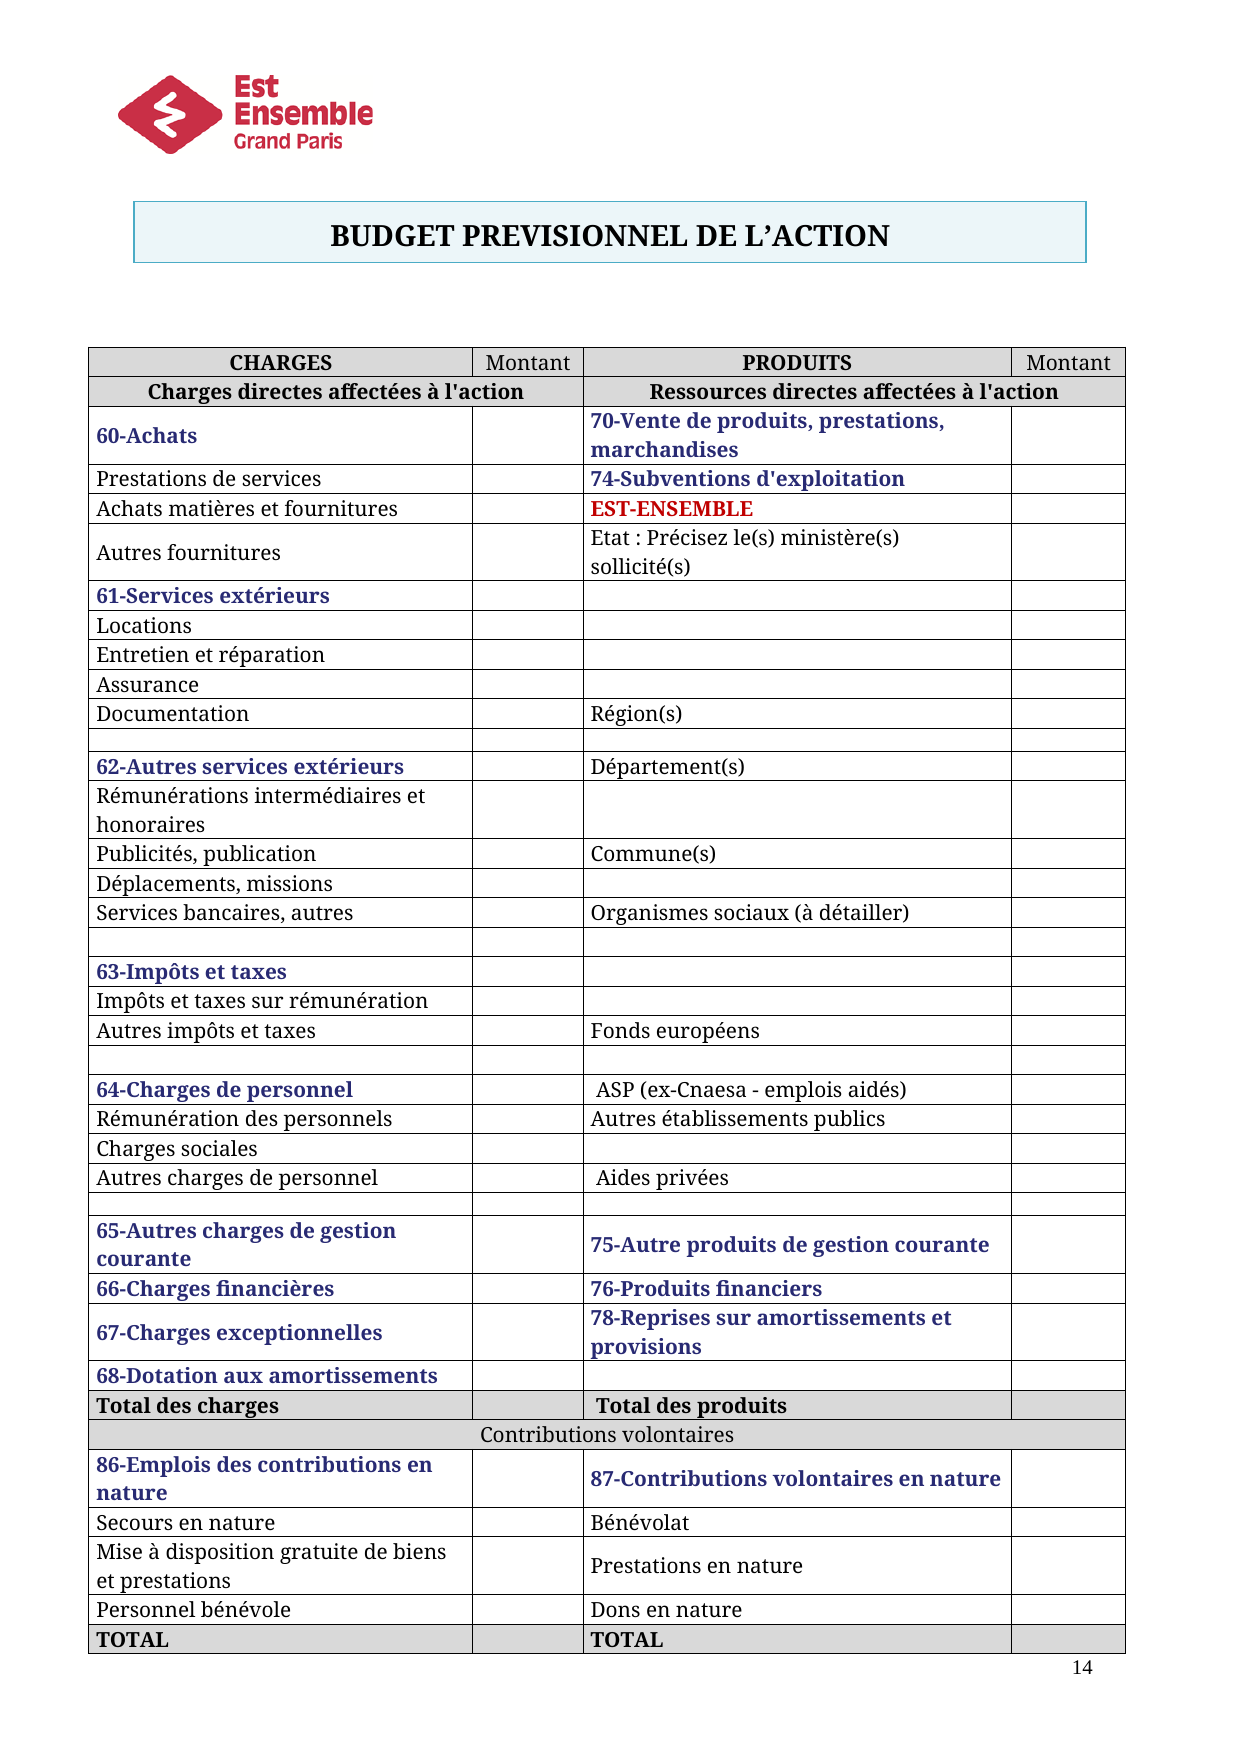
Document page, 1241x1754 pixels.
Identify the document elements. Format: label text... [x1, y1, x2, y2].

table_cell [584, 928, 1011, 956]
table_cell [1012, 640, 1125, 669]
table_cell 67-Charges exceptionnelles [89, 1304, 472, 1360]
table_cell [473, 1193, 583, 1215]
table_cell Publicités, publication [89, 839, 472, 868]
table_cell [584, 729, 1011, 751]
table_cell [1012, 928, 1125, 956]
table_cell [584, 640, 1011, 669]
table_cell [473, 869, 583, 897]
table_cell [1012, 407, 1125, 463]
table_cell [473, 1016, 583, 1044]
table_cell [1012, 1046, 1125, 1074]
table_cell [1012, 1537, 1125, 1594]
table_cell [584, 957, 1011, 986]
table_cell [473, 1537, 583, 1594]
table_cell 78-Reprises sur amortissements et provisions [584, 1304, 1011, 1360]
table_cell [473, 752, 583, 780]
table_cell Charges directes affectées à l'action [89, 377, 583, 406]
table_cell [584, 1193, 1011, 1215]
table_cell Entretien et réparation [89, 640, 472, 669]
table_cell [584, 670, 1011, 698]
table_cell 68-Dotation aux amortissements [89, 1361, 472, 1390]
table_cell [1012, 1595, 1125, 1624]
table_cell [473, 1625, 583, 1653]
table_cell Rémunérations intermédiaires et honoraires [89, 781, 472, 838]
table_cell [473, 1450, 583, 1507]
table_cell [584, 611, 1011, 639]
table_cell [1012, 1216, 1125, 1273]
table_cell Achats matières et fournitures [89, 494, 472, 522]
table_cell TOTAL [89, 1625, 472, 1653]
table_cell Aides privées [584, 1164, 1011, 1192]
table_cell 87-Contributions volontaires en nature [584, 1450, 1011, 1507]
table_cell [473, 494, 583, 522]
picture [118, 75, 373, 154]
table_cell 63-Impôts et taxes [89, 957, 472, 986]
table_cell [473, 407, 583, 463]
table_cell Fonds européens [584, 1016, 1011, 1044]
table_cell Autres fournitures [89, 524, 472, 580]
table_cell Organismes sociaux (à détailler) [584, 898, 1011, 927]
table_cell [584, 1134, 1011, 1162]
table_cell [1012, 494, 1125, 522]
table_cell [1012, 670, 1125, 698]
table_cell [1012, 1016, 1125, 1044]
table_cell [473, 699, 583, 728]
table_cell [1012, 581, 1125, 610]
table_cell Locations [89, 611, 472, 639]
table_cell [473, 640, 583, 669]
table_cell [1012, 1164, 1125, 1192]
table_cell [473, 465, 583, 493]
table_cell [473, 839, 583, 868]
table_cell [1012, 1304, 1125, 1360]
table_cell [1012, 869, 1125, 897]
table_cell Autres charges de personnel [89, 1164, 472, 1192]
table_cell [1012, 898, 1125, 927]
table_cell [473, 581, 583, 610]
table_cell [473, 957, 583, 986]
table_cell [1012, 1450, 1125, 1507]
table_header CHARGES [89, 348, 472, 376]
table_header Montant [1012, 348, 1125, 376]
table_cell [473, 1274, 583, 1302]
table_cell [1012, 729, 1125, 751]
table_cell Services bancaires, autres [89, 898, 472, 927]
table_cell [473, 729, 583, 751]
table_cell [1012, 1625, 1125, 1653]
table_cell Département(s) [584, 752, 1011, 780]
table_cell Commune(s) [584, 839, 1011, 868]
table_cell [1012, 781, 1125, 838]
table_cell Ressources directes affectées à l'action [584, 377, 1125, 406]
table_cell [473, 670, 583, 698]
table_cell Secours en nature [89, 1508, 472, 1536]
table_cell 75-Autre produits de gestion courante [584, 1216, 1011, 1273]
table_cell Autres établissements publics [584, 1105, 1011, 1133]
table_cell [473, 781, 583, 838]
table_cell Mise à disposition gratuite de biens et prestations [89, 1537, 472, 1594]
table_cell Déplacements, missions [89, 869, 472, 897]
table_cell [1012, 839, 1125, 868]
table_cell [473, 524, 583, 580]
table_cell [1012, 1274, 1125, 1302]
table_cell ASP (ex-Cnaesa - emplois aidés) [584, 1075, 1011, 1103]
table_cell Rémunération des personnels [89, 1105, 472, 1133]
table_cell Personnel bénévole [89, 1595, 472, 1624]
table_cell [89, 729, 472, 751]
table_cell 62-Autres services extérieurs [89, 752, 472, 780]
table_cell [1012, 1075, 1125, 1103]
table_cell [584, 781, 1011, 838]
table_cell [1012, 957, 1125, 986]
table_cell 65-Autres charges de gestion courante [89, 1216, 472, 1273]
table_cell Dons en nature [584, 1595, 1011, 1624]
table_cell Prestations de services [89, 465, 472, 493]
table_cell Etat : Précisez le(s) ministère(s) sollicité(s) [584, 524, 1011, 580]
table_cell 74-Subventions d'exploitation [584, 465, 1011, 493]
table_cell [473, 1164, 583, 1192]
table_cell [473, 1105, 583, 1133]
table_cell Prestations en nature [584, 1537, 1011, 1594]
table_cell [473, 1216, 583, 1273]
table_cell [584, 1361, 1011, 1390]
table_cell Impôts et taxes sur rémunération [89, 987, 472, 1015]
table_cell 70-Vente de produits, prestations, marchandises [584, 407, 1011, 463]
table_cell [473, 898, 583, 927]
table_cell [473, 1046, 583, 1074]
table_cell [1012, 1193, 1125, 1215]
table_cell [89, 1046, 472, 1074]
table_cell [1012, 1391, 1125, 1419]
table_cell [584, 869, 1011, 897]
table_cell [584, 581, 1011, 610]
table_cell Documentation [89, 699, 472, 728]
table_cell Bénévolat [584, 1508, 1011, 1536]
table_cell 66-Charges financières [89, 1274, 472, 1302]
table_cell [473, 1075, 583, 1103]
table_cell 64-Charges de personnel [89, 1075, 472, 1103]
table_cell [1012, 1134, 1125, 1162]
table_header PRODUITS [584, 348, 1011, 376]
table_cell 76-Produits financiers [584, 1274, 1011, 1302]
table_cell Total des charges [89, 1391, 472, 1419]
table_cell [1012, 465, 1125, 493]
table_cell [473, 1508, 583, 1536]
table_cell [473, 1391, 583, 1419]
table_cell [473, 1361, 583, 1390]
table_header Montant [473, 348, 583, 376]
table_cell Total des produits [584, 1391, 1011, 1419]
table_cell [584, 1046, 1011, 1074]
table_cell [1012, 611, 1125, 639]
table_cell [1012, 987, 1125, 1015]
table_cell [473, 928, 583, 956]
table_cell [1012, 1508, 1125, 1536]
table_cell EST-ENSEMBLE [584, 494, 1011, 522]
table_cell [1012, 699, 1125, 728]
table_cell [1012, 524, 1125, 580]
table_cell [1012, 752, 1125, 780]
table_cell Région(s) [584, 699, 1011, 728]
table_cell 86-Emplois des contributions en nature [89, 1450, 472, 1507]
table_cell [473, 1304, 583, 1360]
table_cell [89, 1193, 472, 1215]
table_cell [1012, 1361, 1125, 1390]
table_cell [1012, 1105, 1125, 1133]
table_cell 61-Services extérieurs [89, 581, 472, 610]
table_cell 60-Achats [89, 407, 472, 463]
table_cell Autres impôts et taxes [89, 1016, 472, 1044]
table_cell Charges sociales [89, 1134, 472, 1162]
table_cell [473, 1595, 583, 1624]
table_cell [473, 987, 583, 1015]
table_cell Contributions volontaires [89, 1420, 1125, 1449]
table_cell [89, 928, 472, 956]
table_cell [584, 987, 1011, 1015]
table_cell [473, 1134, 583, 1162]
table_cell [473, 611, 583, 639]
table_cell Assurance [89, 670, 472, 698]
table_cell TOTAL [584, 1625, 1011, 1653]
